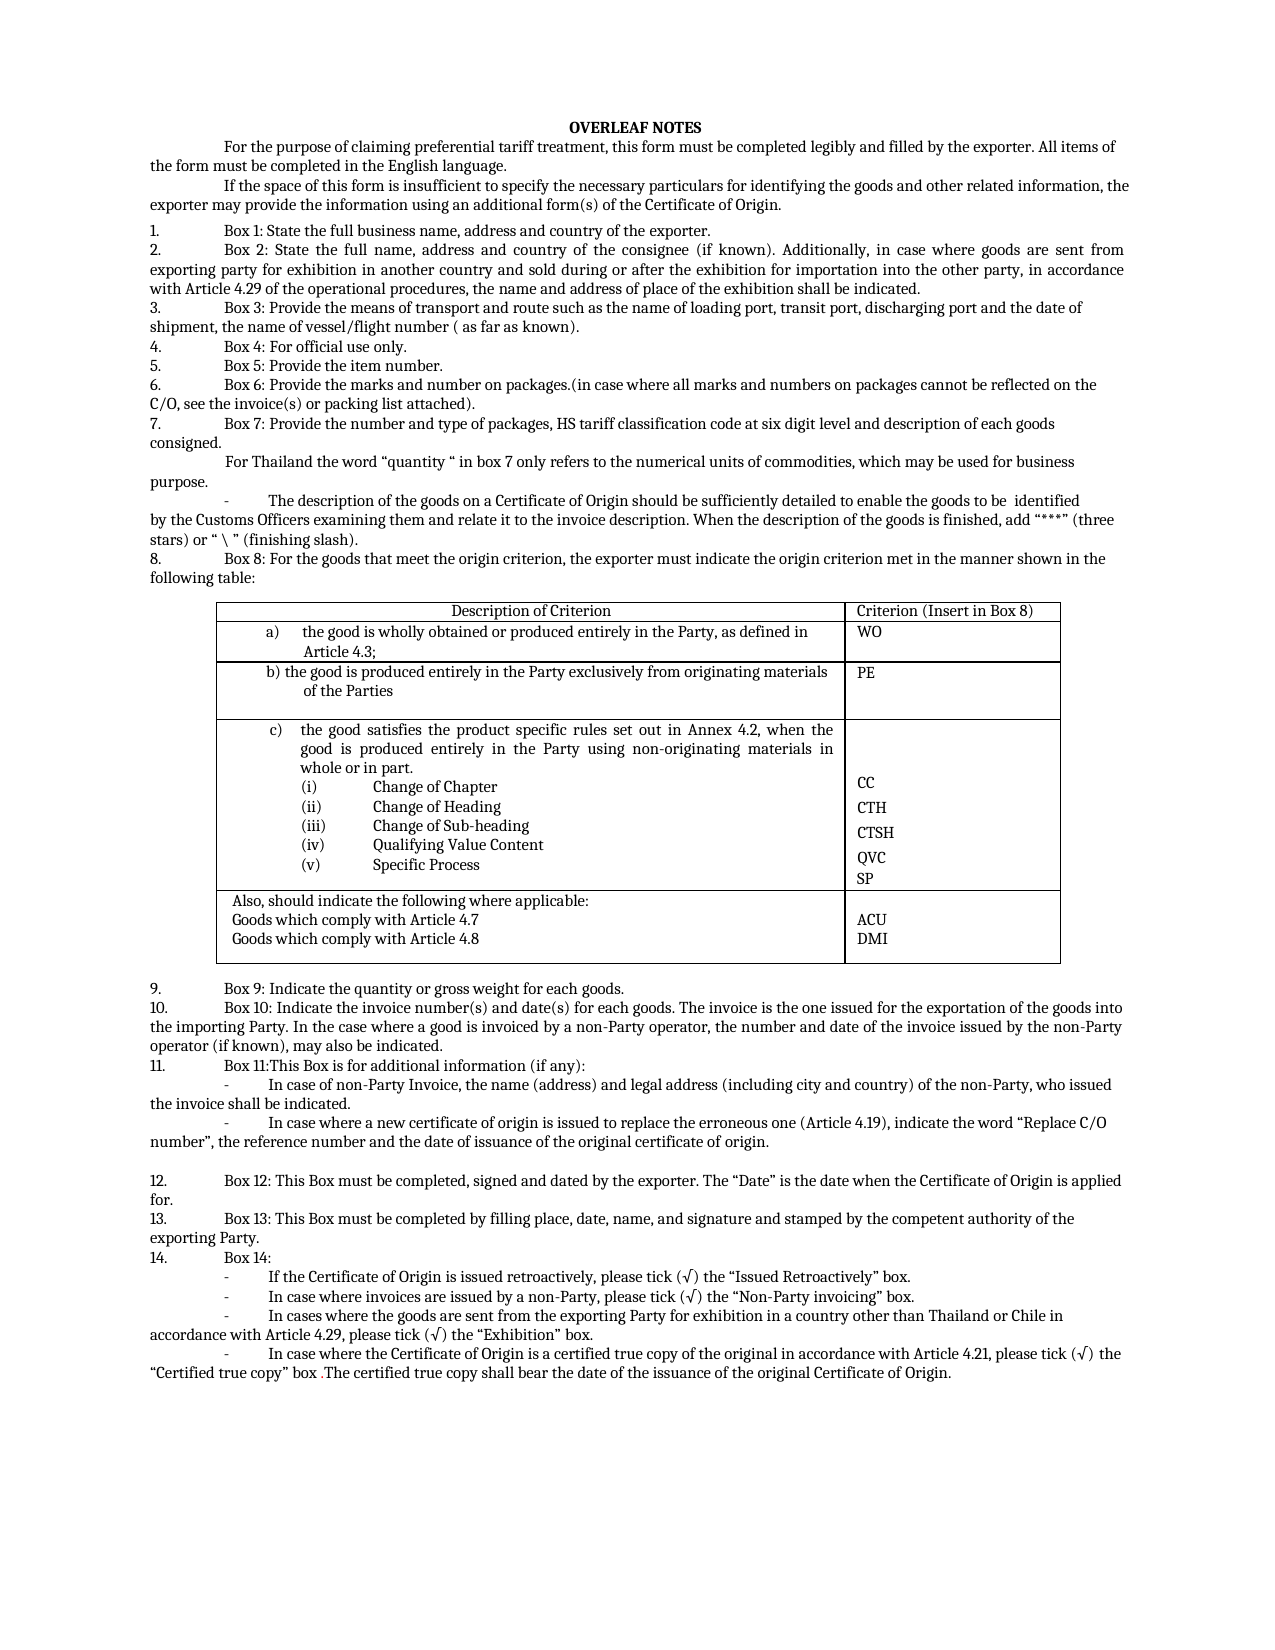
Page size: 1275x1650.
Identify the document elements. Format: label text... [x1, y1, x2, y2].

table_cell ACU DMI [846, 891, 1060, 963]
list Box 4: For official use only. [150, 337, 1181, 356]
table_cell WO [846, 622, 1060, 661]
table_cell a) the good is wholly obtained or produced entirely in the Party, as defined in Article 4.3; [217, 622, 844, 661]
list In case of non-Party Invoice, the name (address) and legal address (including city and country) of the non-Party, who issued the invoice shall be indicated. [150, 1075, 1126, 1114]
table_cell b) the good is produced entirely in the Party exclusively from originating materials of the Parties [217, 663, 844, 719]
table_cell PE [846, 663, 1060, 719]
text For Thailand the word “quantity “ in box 7 only refers to the numerical units of commodities, which may be used for business [225, 452, 1181, 472]
list Box 6: Provide the marks and number on packages.(in case where all marks and numbers on packages cannot be reflected on the C/O, see the invoice(s) or packing list attached). [150, 376, 1125, 414]
table_cell CC CTH CTSH QVC SP [846, 720, 1060, 890]
subtitle OVERLEAF NOTES [569, 118, 1181, 138]
table_header Description of Criterion [217, 603, 844, 621]
list In case where a new certificate of origin is issued to replace the erroneous one (Article 4.19), indicate the word “Replace C/O number”, the reference number and the date of issuance of the original certificate of origin. [150, 1114, 1125, 1152]
list If the Certificate of Origin is issued retroactively, please tick (√) the “Issued Retroactively” box. [150, 1267, 1181, 1287]
list Box 11:This Box is for additional information (if any): [150, 1056, 1181, 1075]
list Box 12: This Box must be completed, signed and dated by the exporter. The “Date” is the date when the Certificate of Origin is applied for. [150, 1171, 1125, 1209]
text purpose. [150, 472, 1181, 491]
table_cell Also, should indicate the following where applicable: Goods which comply with Article 4.7 Goods which comply with Article 4.8 [217, 891, 844, 963]
list Box 9: Indicate the quantity or gross weight for each goods. [150, 979, 1181, 998]
text If the space of this form is insufficient to specify the necessary particulars for identifying the goods and other related information, the exporter may provide the information using an additional form(s) of the Certificate of Origin. [150, 176, 1132, 214]
table_header Criterion (Insert in Box 8) [846, 603, 1060, 621]
list Box 8: For the goods that meet the origin criterion, the exporter must indicate the origin criterion met in the manner shown in the following table: [150, 549, 1124, 587]
list In cases where the goods are sent from the exporting Party for exhibition in a country other than Thailand or Chile in accordance with Article 4.29, please tick (√) the “Exhibition” box. [150, 1306, 1125, 1344]
list In case where the Certificate of Origin is a certified true copy of the original in accordance with Article 4.21, please tick (√) the “Certified true copy” box .The certified true copy shall bear the date of the issuance of the original Certificate of Origin. [150, 1344, 1124, 1383]
list Box 3: Provide the means of transport and route such as the name of loading port, transit port, discharging port and the date of shipment, the name of vessel/flight number ( as far as known). [150, 298, 1125, 337]
list Box 2: State the full name, address and country of the consignee (if known). Additionally, in case where goods are sent from exporting party for exhibition in another country and sold during or after the exhibition for importation into the other party, in accordance with Article 4.29 of the operational procedures, the name and address of place of the exhibition shall be indicated. [150, 241, 1126, 298]
list Box 10: Indicate the invoice number(s) and date(s) for each goods. The invoice is the one issued for the exportation of the goods into the importing Party. In the case where a good is invoiced by a non-Party operator, the number and date of the invoice issued by the non-Party operator (if known), may also be indicated. [150, 998, 1126, 1056]
list Box 14: [150, 1248, 1181, 1267]
text For the purpose of claiming preferential tariff treatment, this form must be completed legibly and filled by the exporter. All items of the form must be completed in the English language. [150, 138, 1132, 176]
list The description of the goods on a Certificate of Origin should be sufficiently detailed to enable the goods to be identified [224, 491, 1181, 511]
table_cell the good satisfies the product specific rules set out in Annex 4.2, when the good is produced entirely in the Party using non-originating materials in whole or in part. Change of Chapter Change of Heading Change of Sub-heading Qualifying Value Content Specific Process [217, 720, 844, 890]
list In case where invoices are issued by a non-Party, please tick (√) the “Non-Party invoicing” box. [150, 1287, 1181, 1306]
text by the Customs Officers examining them and relate it to the invoice description. When the description of the goods is finished, add “***” (three stars) or “ \ ” (finishing slash). [150, 511, 1151, 549]
list Box 5: Provide the item number. [150, 356, 1181, 376]
list Box 1: State the full business name, address and country of the exporter. [150, 221, 1181, 241]
list Box 7: Provide the number and type of packages, HS tariff classification code at six digit level and description of each goods consigned. [150, 414, 1125, 452]
list Box 13: This Box must be completed by filling place, date, name, and signature and stamped by the competent authority of the exporting Party. [150, 1209, 1126, 1248]
